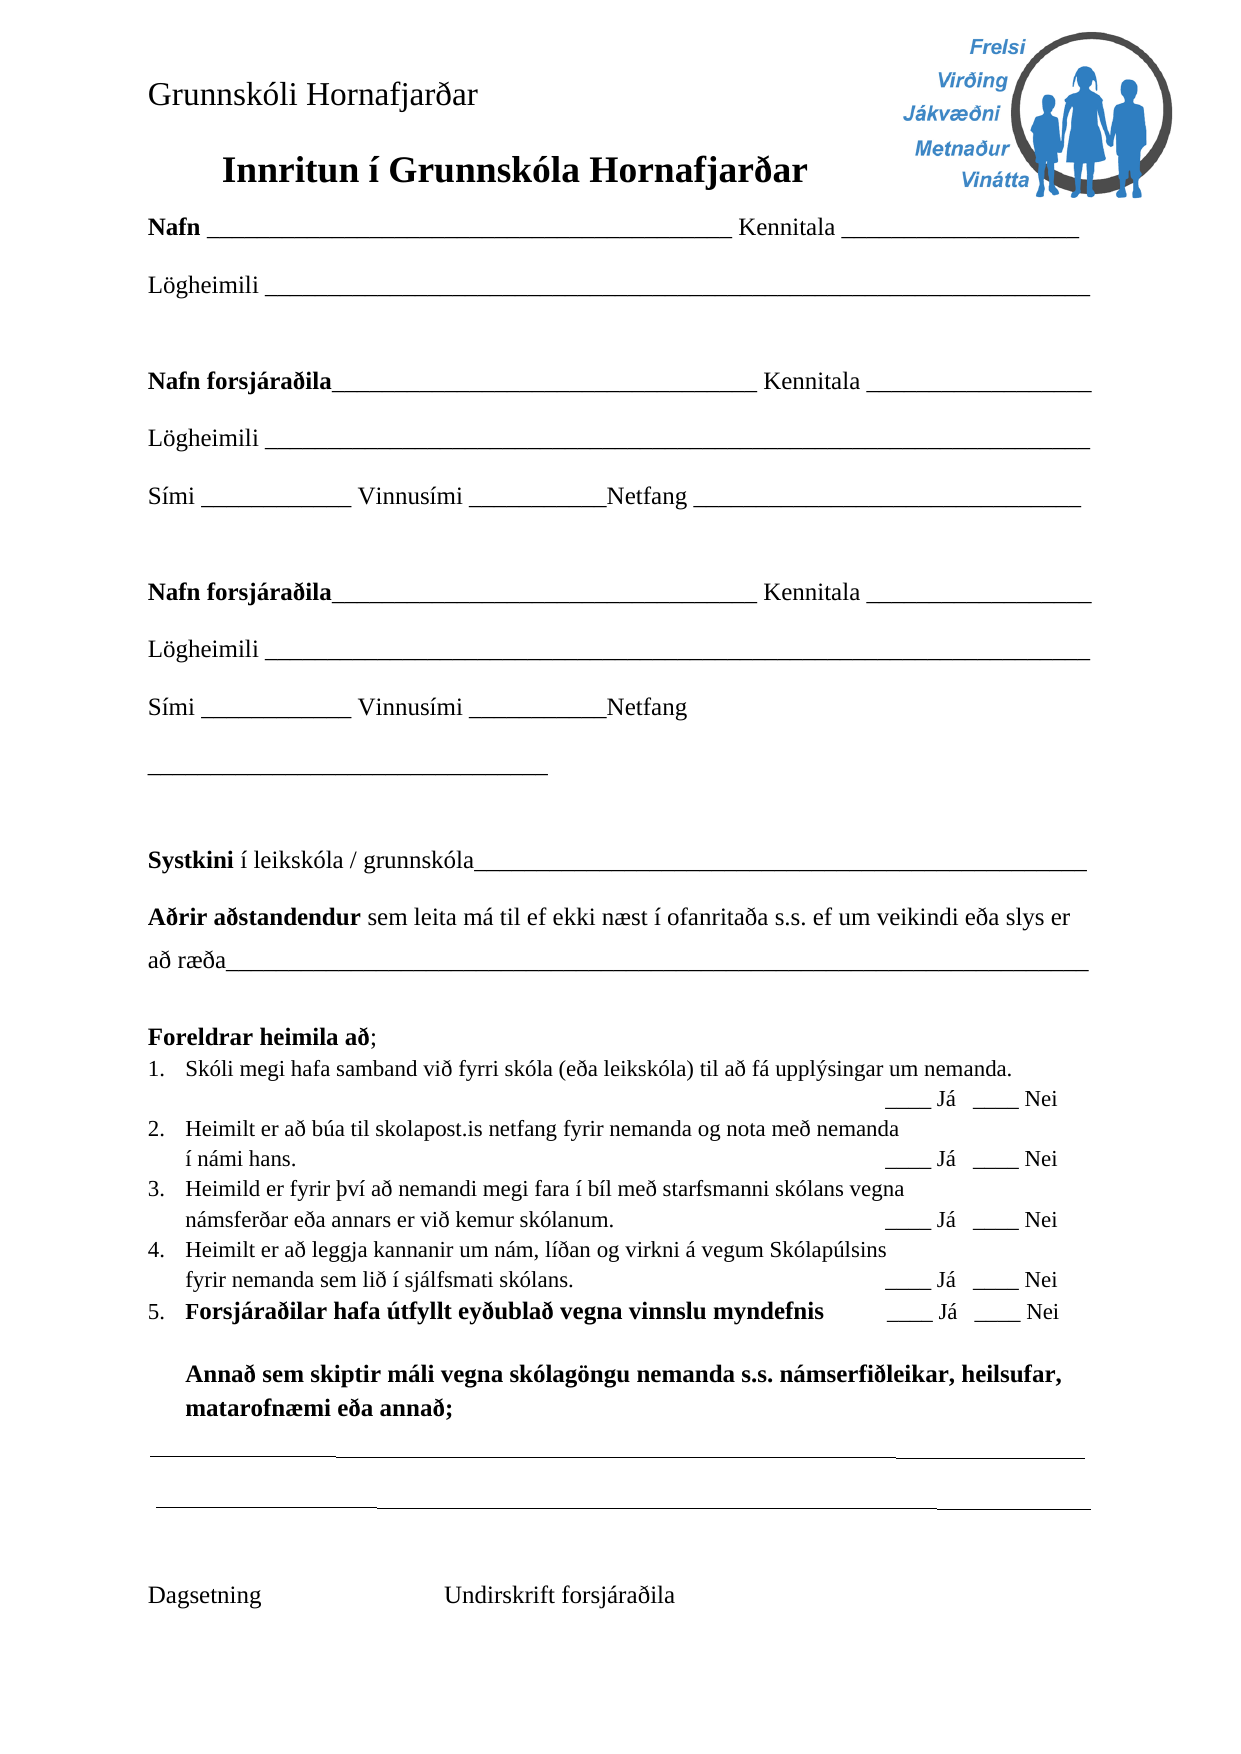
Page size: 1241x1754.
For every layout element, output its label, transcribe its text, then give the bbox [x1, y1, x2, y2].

list Skóli megi hafa samband við fyrri skóla (eða leikskóla) til að fá upplýsingar um nemanda. [148, 1055, 1092, 1081]
text Sími ____________ Vinnusími ___________Netfang _______________________________ [148, 481, 1092, 509]
text Annað sem skiptir máli vegna skólagöngu nemanda s.s. námserfiðleikar, heilsufar, matarofnæmi eða annað; [185, 1359, 1092, 1421]
text Lögheimili __________________________________________________________________ [148, 634, 1092, 663]
list Heimilt er að leggja kannanir um nám, líðan og virkni á vegum Skólapúlsins [148, 1236, 1092, 1262]
text fyrir nemanda sem lið í sjálfsmati skólans. ____ Já ____ Nei [185, 1266, 1092, 1292]
text Nafn forsjáraðila__________________________________ Kennitala __________________ [148, 577, 1092, 605]
text Nafn forsjáraðila__________________________________ Kennitala __________________ [148, 366, 1092, 394]
text Innritun í Grunnskóla Hornafjarðar [148, 148, 1092, 191]
list Heimilt er að búa til skolapost.is netfang fyrir nemanda og nota með nemanda [148, 1115, 1092, 1141]
text Lögheimili __________________________________________________________________ [148, 423, 1092, 452]
text Aðrir aðstandendur sem leita má til ef ekki næst í ofanritaða s.s. ef um veikindi eða slys er að ræða_____________________________________________________________________ [148, 902, 1092, 974]
text Nafn __________________________________________ Kennitala ___________________ [148, 212, 1092, 241]
list Heimild er fyrir því að nemandi megi fara í bíl með starfsmanni skólans vegna [148, 1176, 1092, 1202]
text Dagsetning Undirskrift forsjáraðila [148, 1580, 1092, 1609]
text Foreldrar heimila að; [148, 1022, 1092, 1050]
text Sími ____________ Vinnusími ___________Netfang ________________________________ [148, 692, 1092, 778]
text í námi hans. ____ Já ____ Nei [185, 1145, 1092, 1172]
text Lögheimili __________________________________________________________________ [148, 270, 1092, 299]
picture [900, 30, 1179, 205]
list Forsjáraðilar hafa útfyllt eyðublað vegna vinnslu myndefnis ____ Já ____ Nei [148, 1296, 1092, 1325]
text ____ Já ____ Nei [885, 1085, 1092, 1111]
text Systkini í leikskóla / grunnskóla_________________________________________________ [148, 845, 1092, 874]
text námsferðar eða annars er við kemur skólanum. ____ Já ____ Nei [185, 1206, 1092, 1232]
